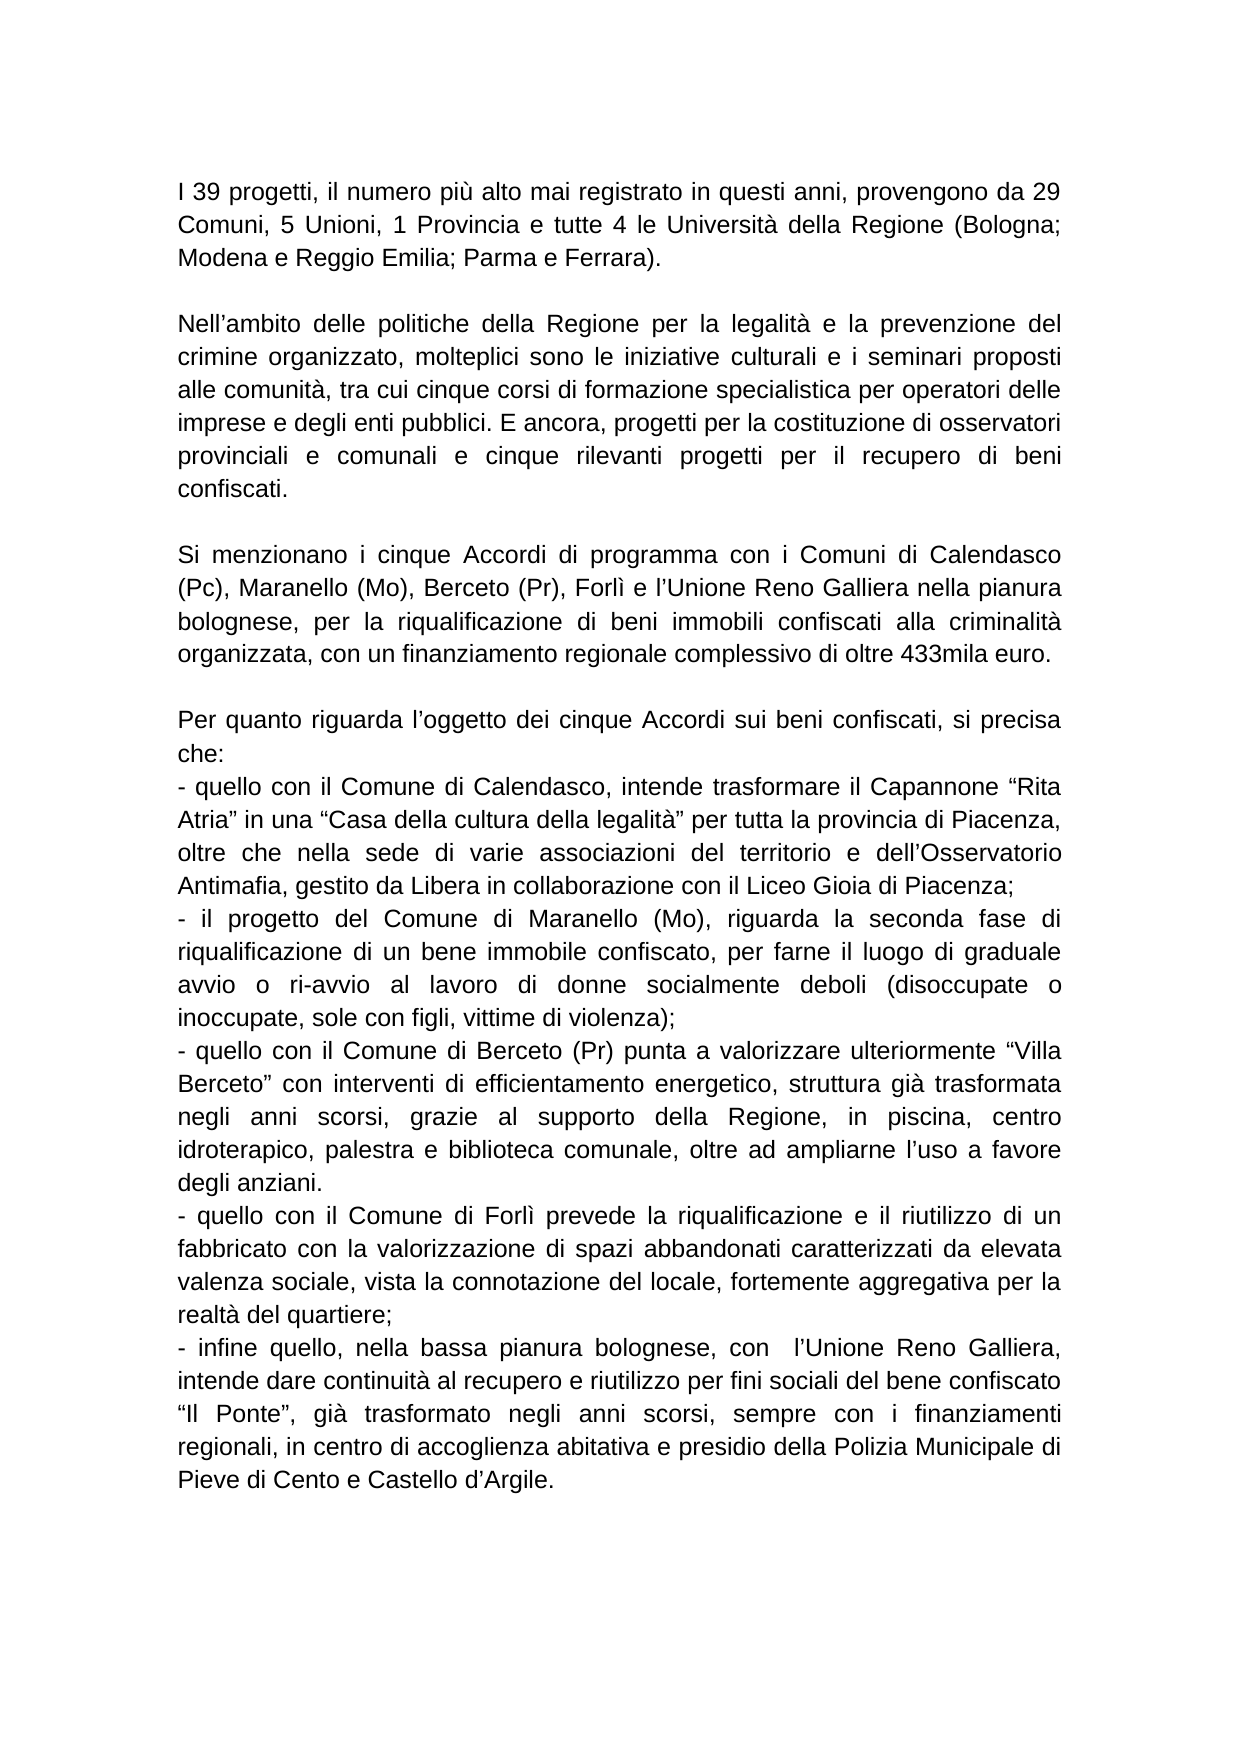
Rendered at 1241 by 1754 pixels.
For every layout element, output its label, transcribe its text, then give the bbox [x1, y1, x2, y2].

text - quello con il Comune di Berceto (Pr) punta a valorizzare ulteriormente “Villa Berceto” con interventi di efficientamento energetico, struttura già trasformata negli anni scorsi, grazie al supporto della Regione, in piscina, centro idroterapico, palestra e biblioteca comunale, oltre ad ampliarne l’uso a favore degli anziani. [177, 1036, 1063, 1197]
text - quello con il Comune di Calendasco, intende trasformare il Capannone “Rita Atria” in una “Casa della cultura della legalità” per tutta la provincia di Piacenza, oltre che nella sede di varie associazioni del territorio e dell’Osservatorio Antimafia, gestito da Libera in collaborazione con il Liceo Gioia di Piacenza; [177, 772, 1063, 899]
text Nell’ambito delle politiche della Regione per la legalità e la prevenzione del crimine organizzato, molteplici sono le iniziative culturali e i seminari proposti alle comunità, tra cui cinque corsi di formazione specialistica per operatori delle imprese e degli enti pubblici. E ancora, progetti per la costituzione di osservatori provinciali e comunali e cinque rilevanti progetti per il recupero di beni confiscati. [177, 309, 1063, 503]
text - infine quello, nella bassa pianura bolognese, con l’Unione Reno Galliera, intende dare continuità al recupero e riutilizzo per fini sociali del bene confiscato “Il Ponte”, già trasformato negli anni scorsi, sempre con i finanziamenti regionali, in centro di accoglienza abitativa e presidio della Polizia Municipale di Pieve di Cento e Castello d’Argile. [177, 1333, 1063, 1494]
text - il progetto del Comune di Maranello (Mo), riguarda la seconda fase di riqualificazione di un bene immobile confiscato, per farne il luogo di graduale avvio o ri-avvio al lavoro di donne socialmente deboli (disoccupate o inoccupate, sole con figli, vittime di violenza); [177, 904, 1063, 1031]
text Si menzionano i cinque Accordi di programma con i Comuni di Calendasco (Pc), Maranello (Mo), Berceto (Pr), Forlì e l’Unione Reno Galliera nella pianura bolognese, per la riqualificazione di beni immobili confiscati alla criminalità organizzata, con un finanziamento regionale complessivo di oltre 433mila euro. [177, 540, 1063, 668]
text I 39 progetti, il numero più alto mai registrato in questi anni, provengono da 29 Comuni, 5 Unioni, 1 Provincia e tutte 4 le Università della Regione (Bologna; Modena e Reggio Emilia; Parma e Ferrara). [177, 177, 1063, 272]
text - quello con il Comune di Forlì prevede la riqualificazione e il riutilizzo di un fabbricato con la valorizzazione di spazi abbandonati caratterizzati da elevata valenza sociale, vista la connotazione del locale, fortemente aggregativa per la realtà del quartiere; [177, 1201, 1063, 1329]
text Per quanto riguarda l’oggetto dei cinque Accordi sui beni confiscati, si precisa che: [177, 706, 1063, 767]
